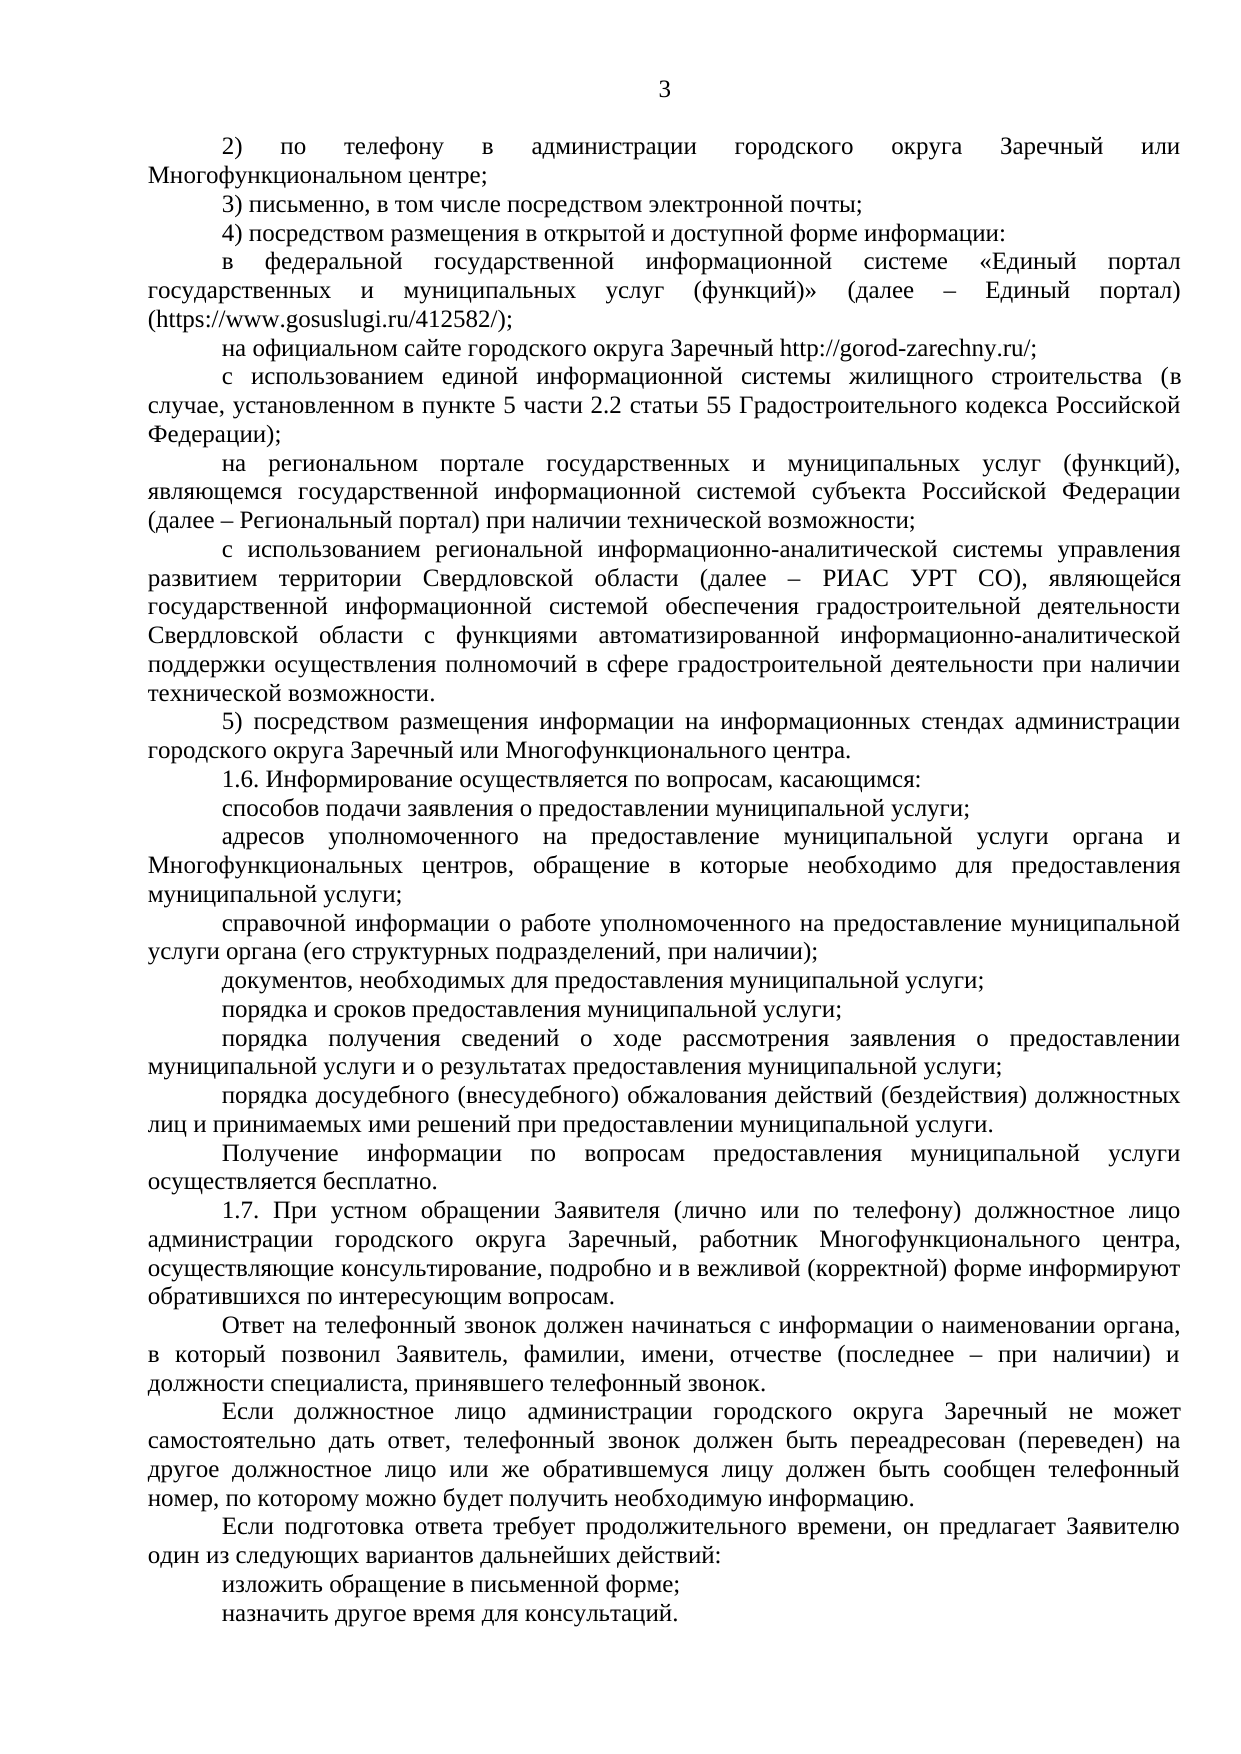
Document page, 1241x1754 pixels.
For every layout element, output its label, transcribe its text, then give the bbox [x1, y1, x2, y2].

text 2) по телефону в администрации городского округа Заречный или Многофункциональном центре; [148, 131, 1181, 189]
text Получение информации по вопросам предоставления муниципальной услуги осуществляется бесплатно. [148, 1138, 1181, 1195]
text 1.6. Информирование осуществляется по вопросам, касающимся: [148, 764, 1181, 793]
text 5) посредством размещения информации на информационных стендах администрации городского округа Заречный или Многофункционального центра. [148, 706, 1181, 764]
text Если подготовка ответа требует продолжительного времени, он предлагает Заявителю один из следующих вариантов дальнейших действий: [148, 1511, 1181, 1569]
text документов, необходимых для предоставления муниципальной услуги; [148, 965, 1181, 994]
text изложить обращение в письменной форме; [148, 1569, 1181, 1598]
text справочной информации о работе уполномоченного на предоставление муниципальной услуги органа (его структурных подразделений, при наличии); [148, 908, 1181, 965]
text с использованием единой информационной системы жилищного строительства (в случае, установленном в пункте 5 части 2.2 статьи 55 Градостроительного кодекса Российской Федерации); [148, 361, 1181, 448]
text 4) посредством размещения в открытой и доступной форме информации: [148, 218, 1181, 246]
text Если должностное лицо администрации городского округа Заречный не может самостоятельно дать ответ, телефонный звонок должен быть переадресован (переведен) на другое должностное лицо или же обратившемуся лицу должен быть сообщен телефонный номер, по которому можно будет получить необходимую информацию. [148, 1396, 1181, 1511]
text с использованием региональной информационно-аналитической системы управления развитием территории Свердловской области (далее – РИАС УРТ СО), являющейся государственной информационной системой обеспечения градостроительной деятельности Свердловской области с функциями автоматизированной информационно-аналитической поддержки осуществления полномочий в сфере градостроительной деятельности при наличии технической возможности. [148, 534, 1181, 706]
text в федеральной государственной информационной системе «Единый портал государственных и муниципальных услуг (функций)» (далее – Единый портал) (https://www.gosuslugi.ru/412582/); [148, 246, 1181, 333]
text на официальном сайте городского округа Заречный http://gorod-zarechny.ru/; [148, 333, 1181, 361]
text назначить другое время для консультаций. [148, 1598, 1181, 1626]
text порядка досудебного (внесудебного) обжалования действий (бездействия) должностных лиц и принимаемых ими решений при предоставлении муниципальной услуги. [148, 1080, 1181, 1138]
text 3) письменно, в том числе посредством электронной почты; [148, 189, 1181, 218]
text способов подачи заявления о предоставлении муниципальной услуги; [148, 793, 1181, 821]
text Ответ на телефонный звонок должен начинаться с информации о наименовании органа, в который позвонил Заявитель, фамилии, имени, отчестве (последнее – при наличии) и должности специалиста, принявшего телефонный звонок. [148, 1310, 1181, 1396]
text порядка и сроков предоставления муниципальной услуги; [148, 994, 1181, 1023]
text адресов уполномоченного на предоставление муниципальной услуги органа и Многофункциональных центров, обращение в которые необходимо для предоставления муниципальной услуги; [148, 821, 1181, 908]
text 1.7. При устном обращении Заявителя (лично или по телефону) должностное лицо администрации городского округа Заречный, работник Многофункционального центра, осуществляющие консультирование, подробно и в вежливой (корректной) форме информируют обратившихся по интересующим вопросам. [148, 1195, 1181, 1310]
text на региональном портале государственных и муниципальных услуг (функций), являющемся государственной информационной системой субъекта Российской Федерации (далее – Региональный портал) при наличии технической возможности; [148, 448, 1181, 534]
text порядка получения сведений о ходе рассмотрения заявления о предоставлении муниципальной услуги и о результатах предоставления муниципальной услуги; [148, 1023, 1181, 1080]
